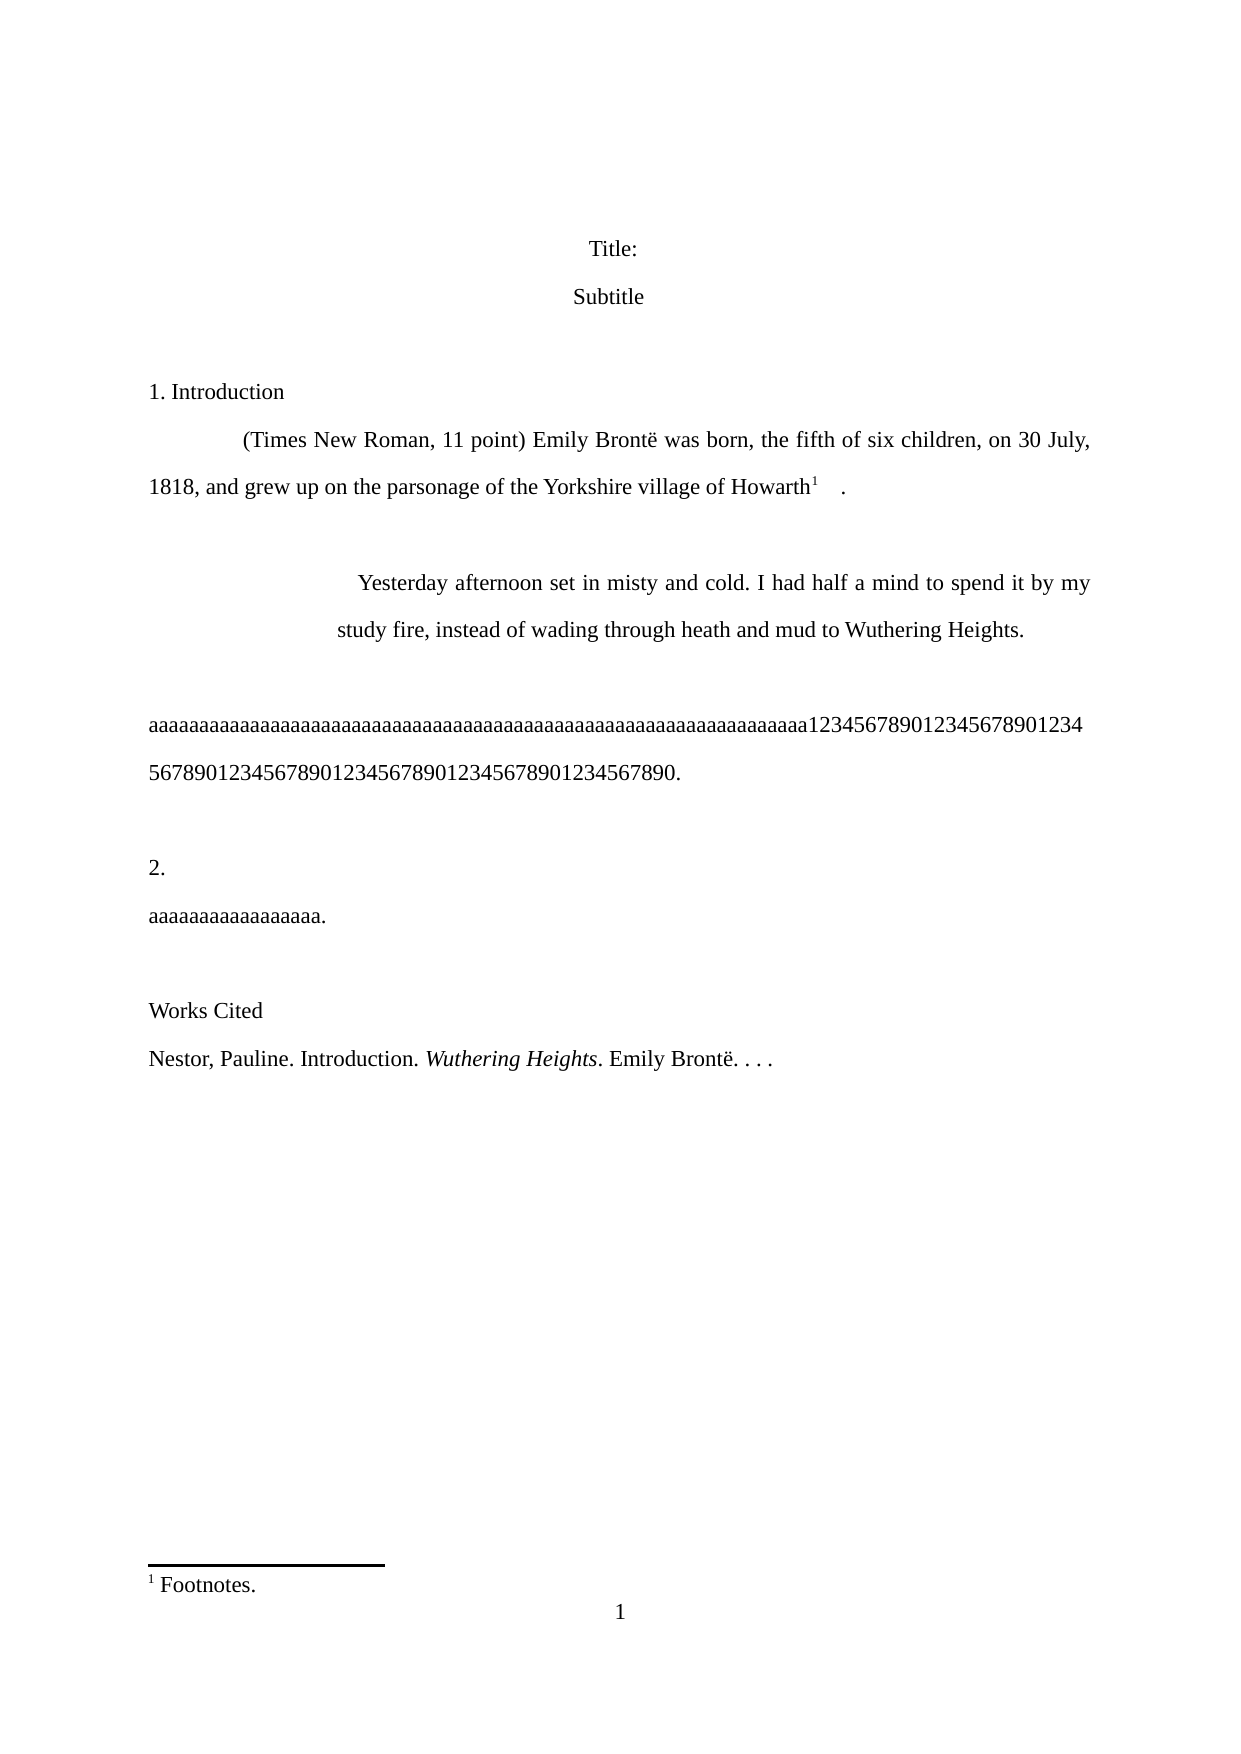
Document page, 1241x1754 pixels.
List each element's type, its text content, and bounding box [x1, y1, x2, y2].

text aaaaaaaaaaaaaaaaaaaaaaaaaaaaaaaaaaaaaaaaaaaaaaaaaaaaaaaaaaaaaaaaa1234567890123456789012345678901234567890123456789012345678901234567890. [148, 701, 1092, 796]
text Yesterday afternoon set in misty and cold. I had half a mind to spend it by my study fire, instead of wading through heath and mud to Wuthering Heights. [326, 558, 1092, 653]
text Subtitle [148, 272, 1092, 320]
text 2. [148, 844, 1092, 891]
text Title: [148, 225, 1092, 272]
text Works Cited [148, 986, 1092, 1034]
text Nestor, Pauline. Introduction. Wuthering Heights. Emily Brontë. . . . [148, 1034, 1092, 1082]
text aaaaaaaaaaaaaaaaa. [148, 891, 1092, 939]
text (Times New Roman, 11 point) Emily Brontë was born, the fifth of six children, on 30 July, 1818, and grew up on the parsonage of the Yorkshire village of Howarth. [148, 415, 1092, 510]
text 1. Introduction [148, 368, 1092, 415]
